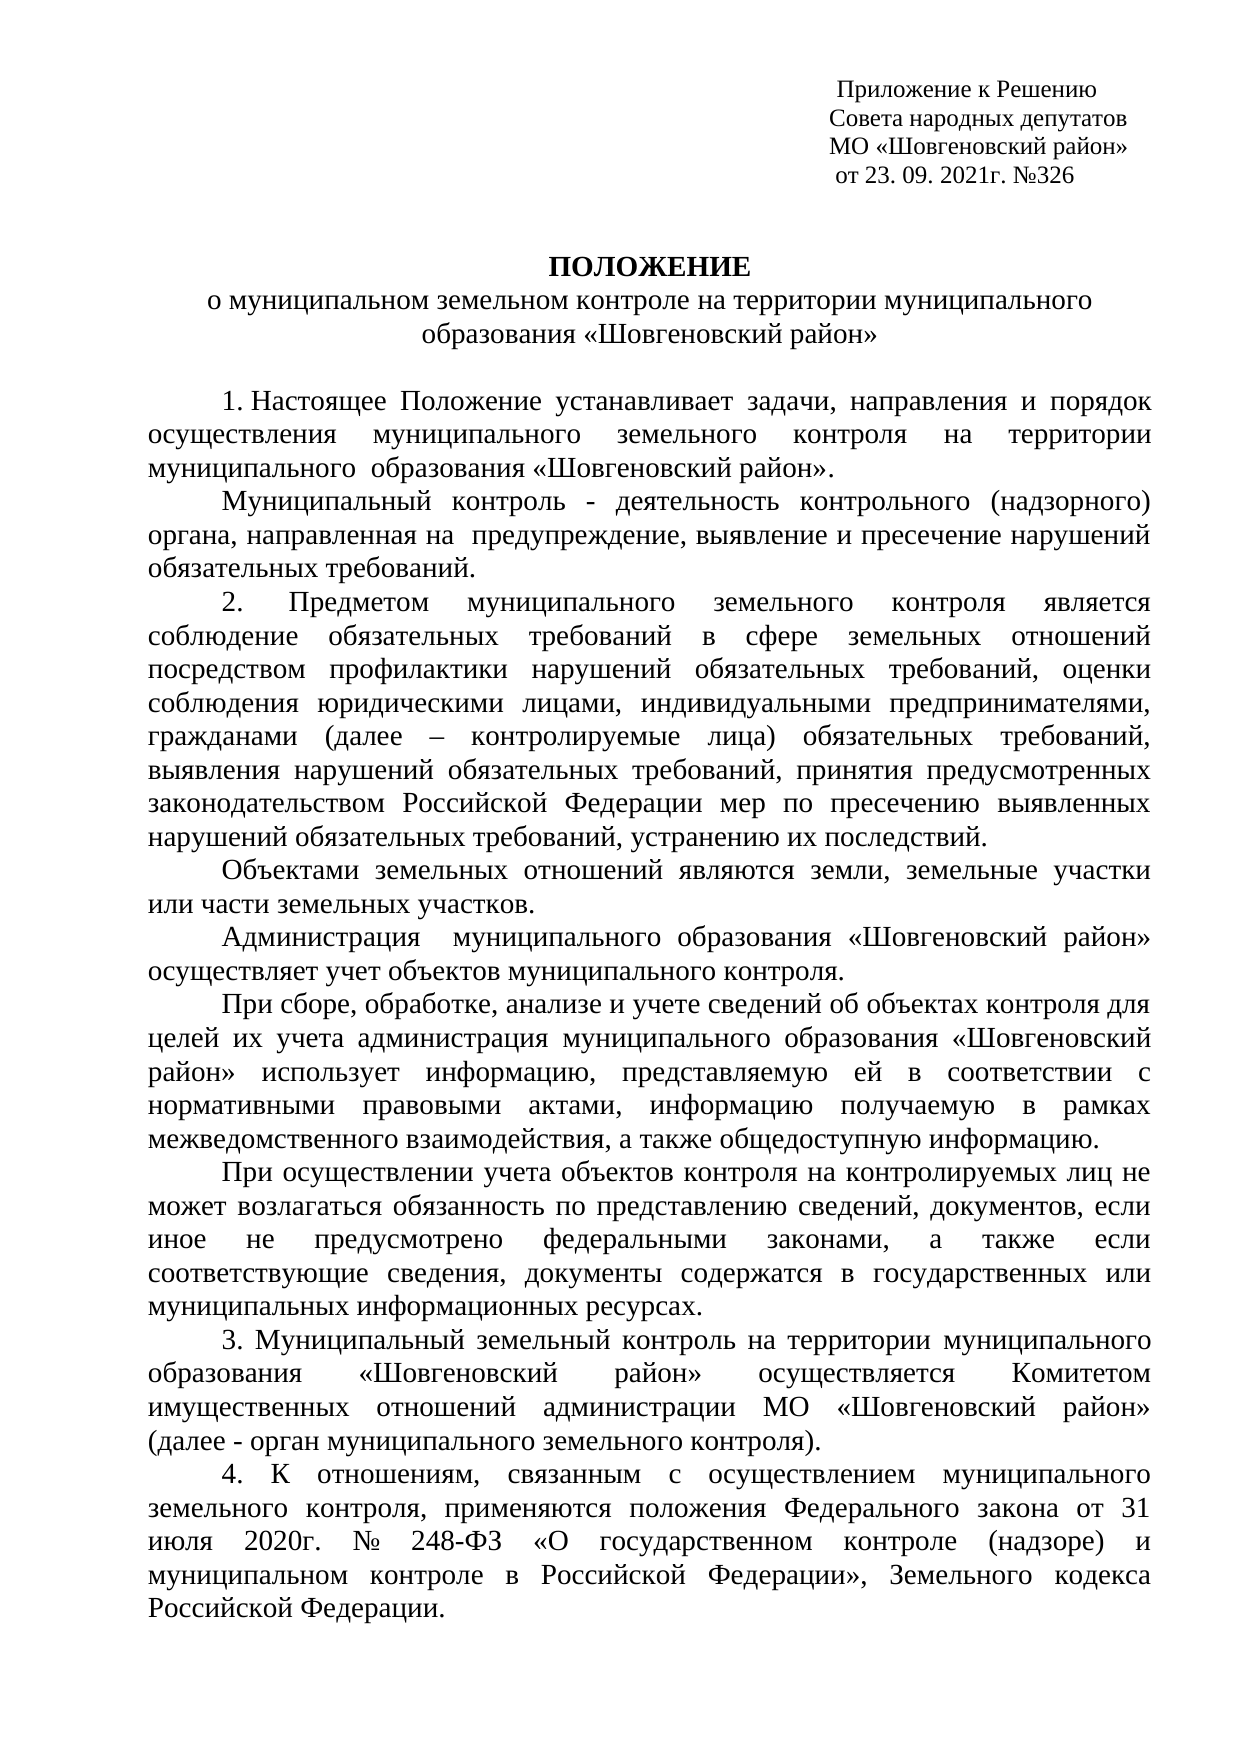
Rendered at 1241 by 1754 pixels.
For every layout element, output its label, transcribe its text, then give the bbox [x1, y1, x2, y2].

text от 23. 09. 2021г. №326 [148, 160, 1152, 189]
text Приложение к Решению [811, 74, 1152, 103]
text 4. К отношениям, связанным с осуществлением муниципального земельного контроля, применяются положения Федерального закона от 31 июля 2020г. № 248-ФЗ «О государственном контроле (надзоре) и муниципальном контроле в Российской Федерации», Земельного кодекса Российской Федерации. [148, 1456, 1152, 1624]
text При сборе, обработке, анализе и учете сведений об объектах контроля для целей их учета администрация муниципального образования «Шовгеновский район» использует информацию, представляемую ей в соответствии с нормативными правовыми актами, информацию получаемую в рамках межведомственного взаимодействия, а также общедоступную информацию. [148, 987, 1152, 1154]
text Объектами земельных отношений являются земли, земельные участки или части земельных участков. [148, 852, 1152, 919]
text МО «Шовгеновский район» [148, 131, 1152, 160]
text о муниципальном земельном контроле на территории муниципального образования «Шовгеновский район» [148, 282, 1152, 349]
text При осуществлении учета объектов контроля на контролируемых лиц не может возлагаться обязанность по представлению сведений, документов, если иное не предусмотрено федеральными законами, а также если соответствующие сведения, документы содержатся в государственных или муниципальных информационных ресурсах. [148, 1154, 1152, 1322]
text Совета народных депутатов [148, 103, 1152, 131]
text Муниципальный контроль - деятельность контрольного (надзорного) органа, направленная на предупреждение, выявление и пресечение нарушений обязательных требований. [148, 483, 1152, 584]
text 2. Предметом муниципального земельного контроля является соблюдение обязательных требований в сфере земельных отношений посредством профилактики нарушений обязательных требований, оценки соблюдения юридическими лицами, индивидуальными предпринимателями, гражданами (далее – контролируемые лица) обязательных требований, выявления нарушений обязательных требований, принятия предусмотренных законодательством Российской Федерации мер по пресечению выявленных нарушений обязательных требований, устранению их последствий. [148, 584, 1152, 852]
text 3. Муниципальный земельный контроль на территории муниципального образования «Шовгеновский район» осуществляется Комитетом имущественных отношений администрации МО «Шовгеновский район» (далее - орган муниципального земельного контроля). [148, 1322, 1152, 1456]
text Администрация муниципального образования «Шовгеновский район» осуществляет учет объектов муниципального контроля. [148, 919, 1152, 987]
text ПОЛОЖЕНИЕ [148, 249, 1152, 282]
text 1. Настоящее Положение устанавливает задачи, направления и порядок осуществления муниципального земельного контроля на территории муниципального образования «Шовгеновский район». [148, 383, 1152, 483]
